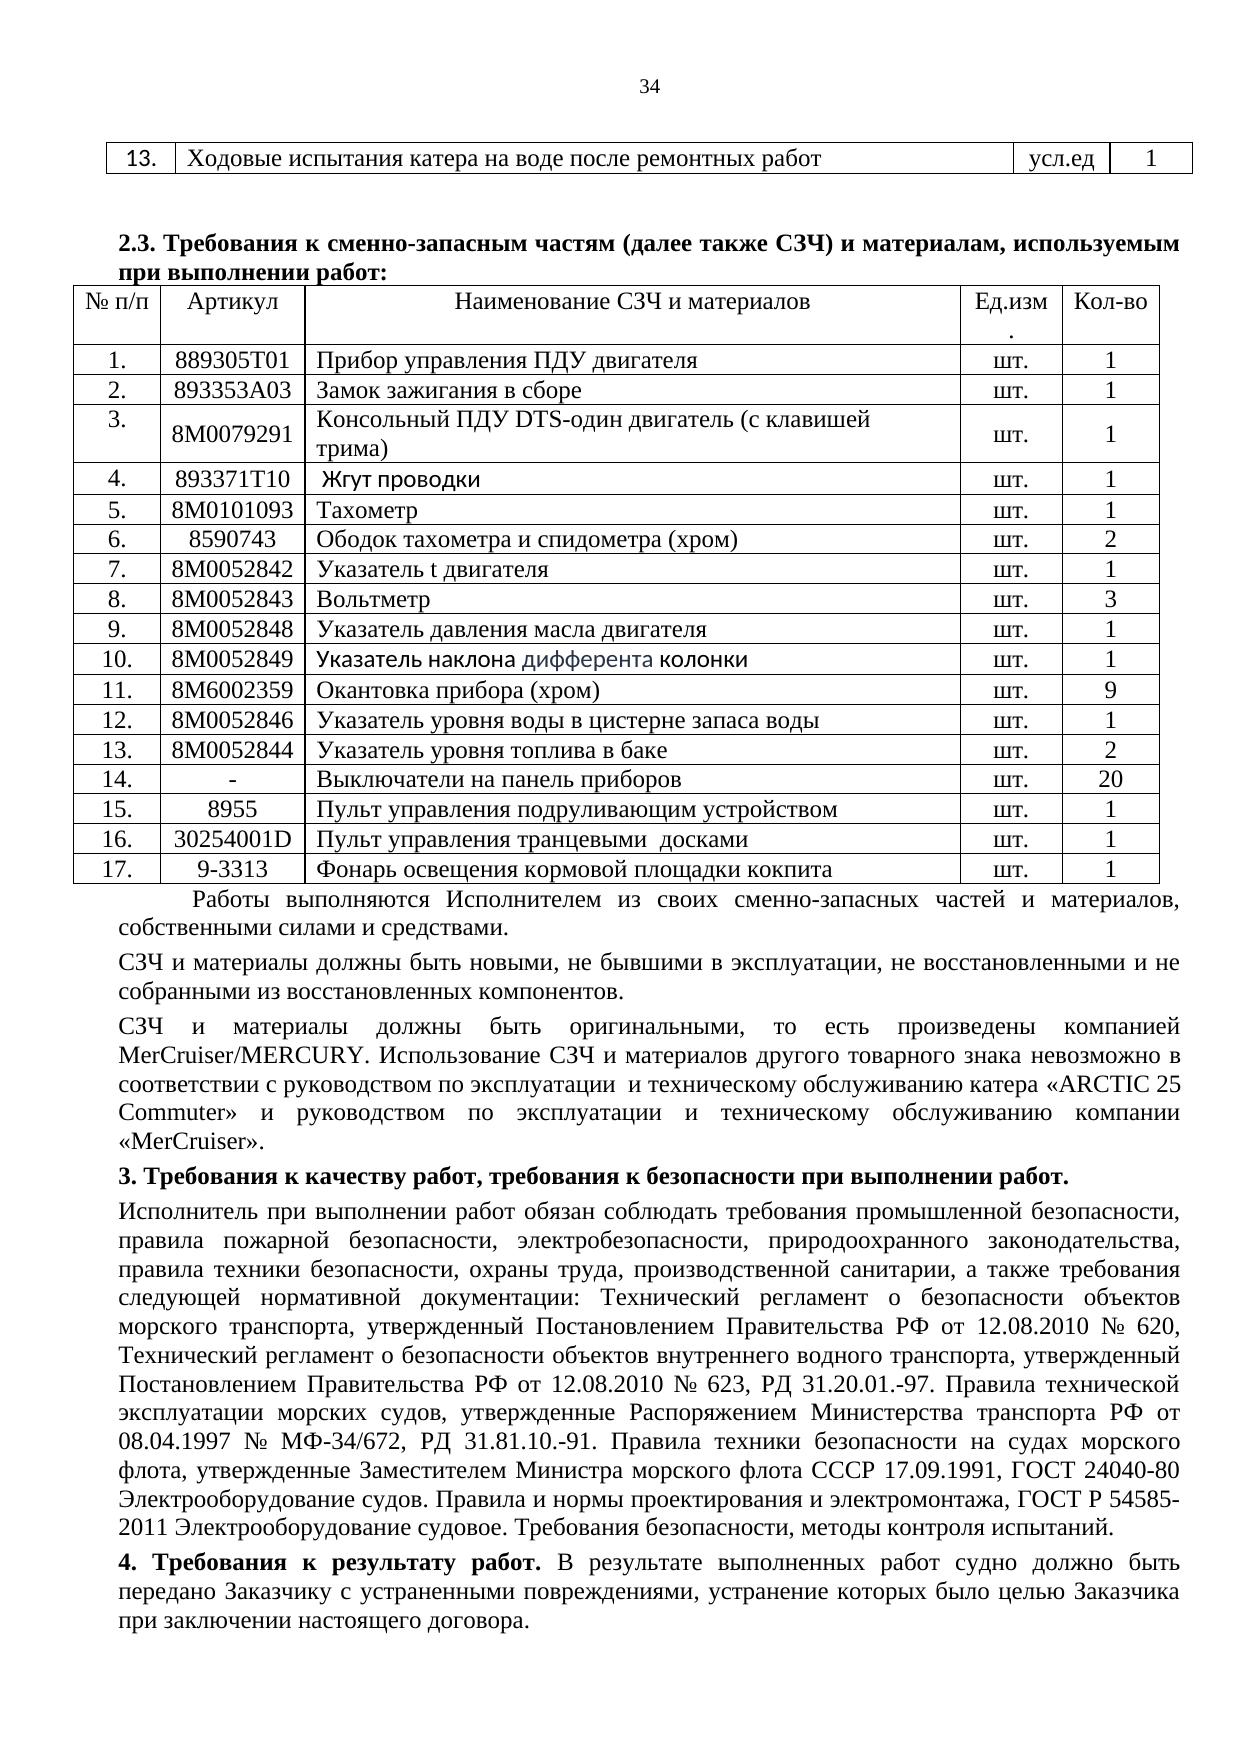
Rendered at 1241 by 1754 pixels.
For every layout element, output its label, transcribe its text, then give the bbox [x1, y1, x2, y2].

table_cell 1 [1063, 463, 1159, 494]
table_cell 8590743 [161, 525, 304, 553]
table_cell 8M0052849 [161, 644, 304, 674]
table_cell 1 [1063, 854, 1159, 883]
table_cell шт. [961, 525, 1062, 553]
table_cell Указатель t двигателя [306, 554, 960, 583]
table_cell 2 [1063, 735, 1159, 763]
table_cell 10. [74, 644, 160, 674]
table_cell 1 [1063, 345, 1159, 374]
table_cell 889305T01 [161, 345, 304, 374]
table_cell шт. [961, 824, 1062, 853]
table_cell шт. [961, 794, 1062, 823]
text Работы выполняются Исполнителем из своих сменно-запасных частей и материалов, собственными силами и средствами. [118, 884, 1181, 941]
table_cell Замок зажигания в сборе [306, 375, 960, 403]
table_cell Тахометр [306, 495, 960, 523]
table_cell 1 [1063, 495, 1159, 523]
table_cell шт. [961, 705, 1062, 734]
table_cell шт. [961, 495, 1062, 523]
table_cell 1 [1063, 614, 1159, 643]
text 2.3. Требования к сменно-запасным частям (далее также СЗЧ) и материалам, используемым при выполнении работ: [118, 228, 1181, 285]
table_cell 8M6002359 [161, 675, 304, 704]
table_cell шт. [961, 463, 1062, 494]
table_cell шт. [961, 345, 1062, 374]
text 3. Требования к качеству работ, требования к безопасности при выполнении работ. [118, 1161, 1181, 1190]
table_cell шт. [961, 854, 1062, 883]
table_cell 8M0052848 [161, 614, 304, 643]
table_cell 11. [74, 675, 160, 704]
table_cell Указатель уровня воды в цистерне запаса воды [306, 705, 960, 734]
table_cell 893371T10 [161, 463, 304, 494]
table_cell 6. [74, 525, 160, 553]
table_cell 8. [74, 584, 160, 613]
table_cell 893353A03 [161, 375, 304, 403]
table_cell 7. [74, 554, 160, 583]
table_cell 1 [1063, 405, 1159, 462]
table_cell шт. [961, 584, 1062, 613]
table_cell Ходовые испытания катера на воде после ремонтных работ [176, 143, 1013, 173]
table_cell шт. [961, 675, 1062, 704]
table_cell 2. [74, 375, 160, 403]
table_cell 8955 [161, 794, 304, 823]
table_cell 9-3313 [161, 854, 304, 883]
table_cell Пульт управления транцевыми досками [306, 824, 960, 853]
table_cell 20 [1063, 765, 1159, 793]
table_cell 8M0079291 [161, 405, 304, 462]
table_cell 1 [1063, 644, 1159, 674]
text СЗЧ и материалы должны быть оригинальными, то есть произведены компанией MerCruiser/MERCURY. Использование СЗЧ и материалов другого товарного знака невозможно в соответствии с руководством по эксплуатации и техническому обслуживанию катера «ARCTIC 25 Commuter» и руководством по эксплуатации и техническому обслуживанию компании «MerCruiser». [118, 1011, 1181, 1155]
text 4. Требования к результату работ. В результате выполненных работ судно должно быть передано Заказчику с устраненными повреждениями, устранение которых было целью Заказчика при заключении настоящего договора. [118, 1547, 1181, 1634]
table_cell 8M0052842 [161, 554, 304, 583]
table_cell 1 [1063, 554, 1159, 583]
table_cell Окантовка прибора (хром) [306, 675, 960, 704]
table_cell Выключатели на панель приборов [306, 765, 960, 793]
table_cell 3 [1063, 584, 1159, 613]
table_cell 17. [74, 854, 160, 883]
table_header Наименование СЗЧ и материалов [306, 286, 960, 344]
table_cell Пульт управления подруливающим устройством [306, 794, 960, 823]
table_cell 5. [74, 495, 160, 523]
table_cell Прибор управления ПДУ двигателя [306, 345, 960, 374]
text Исполнитель при выполнении работ обязан соблюдать требования промышленной безопасности, правила пожарной безопасности, электробезопасности, природоохранного законодательства, правила техники безопасности, охраны труда, производственной санитарии, а также требования следующей нормативной документации: Технический регламент о безопасности объектов морского транспорта, утвержденный Постановлением Правительства РФ от 12.08.2010 № 620, Технический регламент о безопасности объектов внутреннего водного транспорта, утвержденный Постановлением Правительства РФ от 12.08.2010 № 623, РД 31.20.01.-97. Правила технической эксплуатации морских судов, утвержденные Распоряжением Министерства транспорта РФ от 08.04.1997 № МФ-34/672, РД 31.81.10.-91. Правила техники безопасности на судах морского флота, утвержденные Заместителем Министра морского флота СССР 17.09.1991, ГОСТ 24040-80 Электрооборудование судов. Правила и нормы проектирования и электромонтажа, ГОСТ Р 54585-2011 Электрооборудование судовое. Требования безопасности, методы контроля испытаний. [118, 1196, 1181, 1541]
table_cell шт. [961, 644, 1062, 674]
table_cell 3. [74, 405, 160, 462]
table_cell 1 [1063, 794, 1159, 823]
table_cell 2 [1063, 525, 1159, 553]
table_cell 9. [74, 614, 160, 643]
table_cell 1 [1063, 705, 1159, 734]
table_cell Вольтметр [306, 584, 960, 613]
table_cell шт. [961, 735, 1062, 763]
table_cell 9 [1063, 675, 1159, 704]
table_cell 1 [1063, 375, 1159, 403]
table_cell 13. [107, 143, 175, 173]
table_cell Указатель наклона дифферента колонки [306, 644, 522, 674]
table_cell Консольный ПДУ DTS-один двигатель (с клавишей трима) [306, 405, 960, 462]
table_header Кол-во [1063, 286, 1159, 344]
table_cell Жгут проводки [306, 463, 960, 494]
table_cell 12. [74, 705, 160, 734]
table_cell Указатель уровня топлива в баке [306, 735, 960, 763]
table_cell 1. [74, 345, 160, 374]
table_header № п/п [74, 286, 160, 344]
table_header Ед.изм. [961, 286, 1062, 344]
table_cell 30254001D [161, 824, 304, 853]
table_cell шт. [961, 375, 1062, 403]
table_cell усл.ед [1014, 143, 1109, 173]
table_cell шт. [961, 405, 1062, 462]
table_cell 13. [74, 735, 160, 763]
table_cell шт. [961, 554, 1062, 583]
table_cell шт. [961, 765, 1062, 793]
table_cell 8M0052843 [161, 584, 304, 613]
table_cell 1 [1063, 824, 1159, 853]
table_cell Указатель давления масла двигателя [306, 614, 960, 643]
table_header Артикул [161, 286, 304, 344]
table_cell Фонарь освещения кормовой площадки кокпита [306, 854, 960, 883]
table_cell Ободок тахометра и спидометра (хром) [306, 525, 960, 553]
table_cell - [161, 765, 304, 793]
table_cell 14. [74, 765, 160, 793]
table_cell 8M0052844 [161, 735, 304, 763]
text СЗЧ и материалы должны быть новыми, не бывшими в эксплуатации, не восстановленными и не собранными из восстановленных компонентов. [118, 947, 1181, 1005]
table_cell 16. [74, 824, 160, 853]
table_cell шт. [961, 614, 1062, 643]
table_cell 15. [74, 794, 160, 823]
table_cell 8M0101093 [161, 495, 304, 523]
table_cell 4. [74, 463, 160, 494]
table_cell 1 [1111, 143, 1192, 173]
table_cell Указатель наклона дифферента колонки [659, 644, 960, 674]
table_cell 8M0052846 [161, 705, 304, 734]
